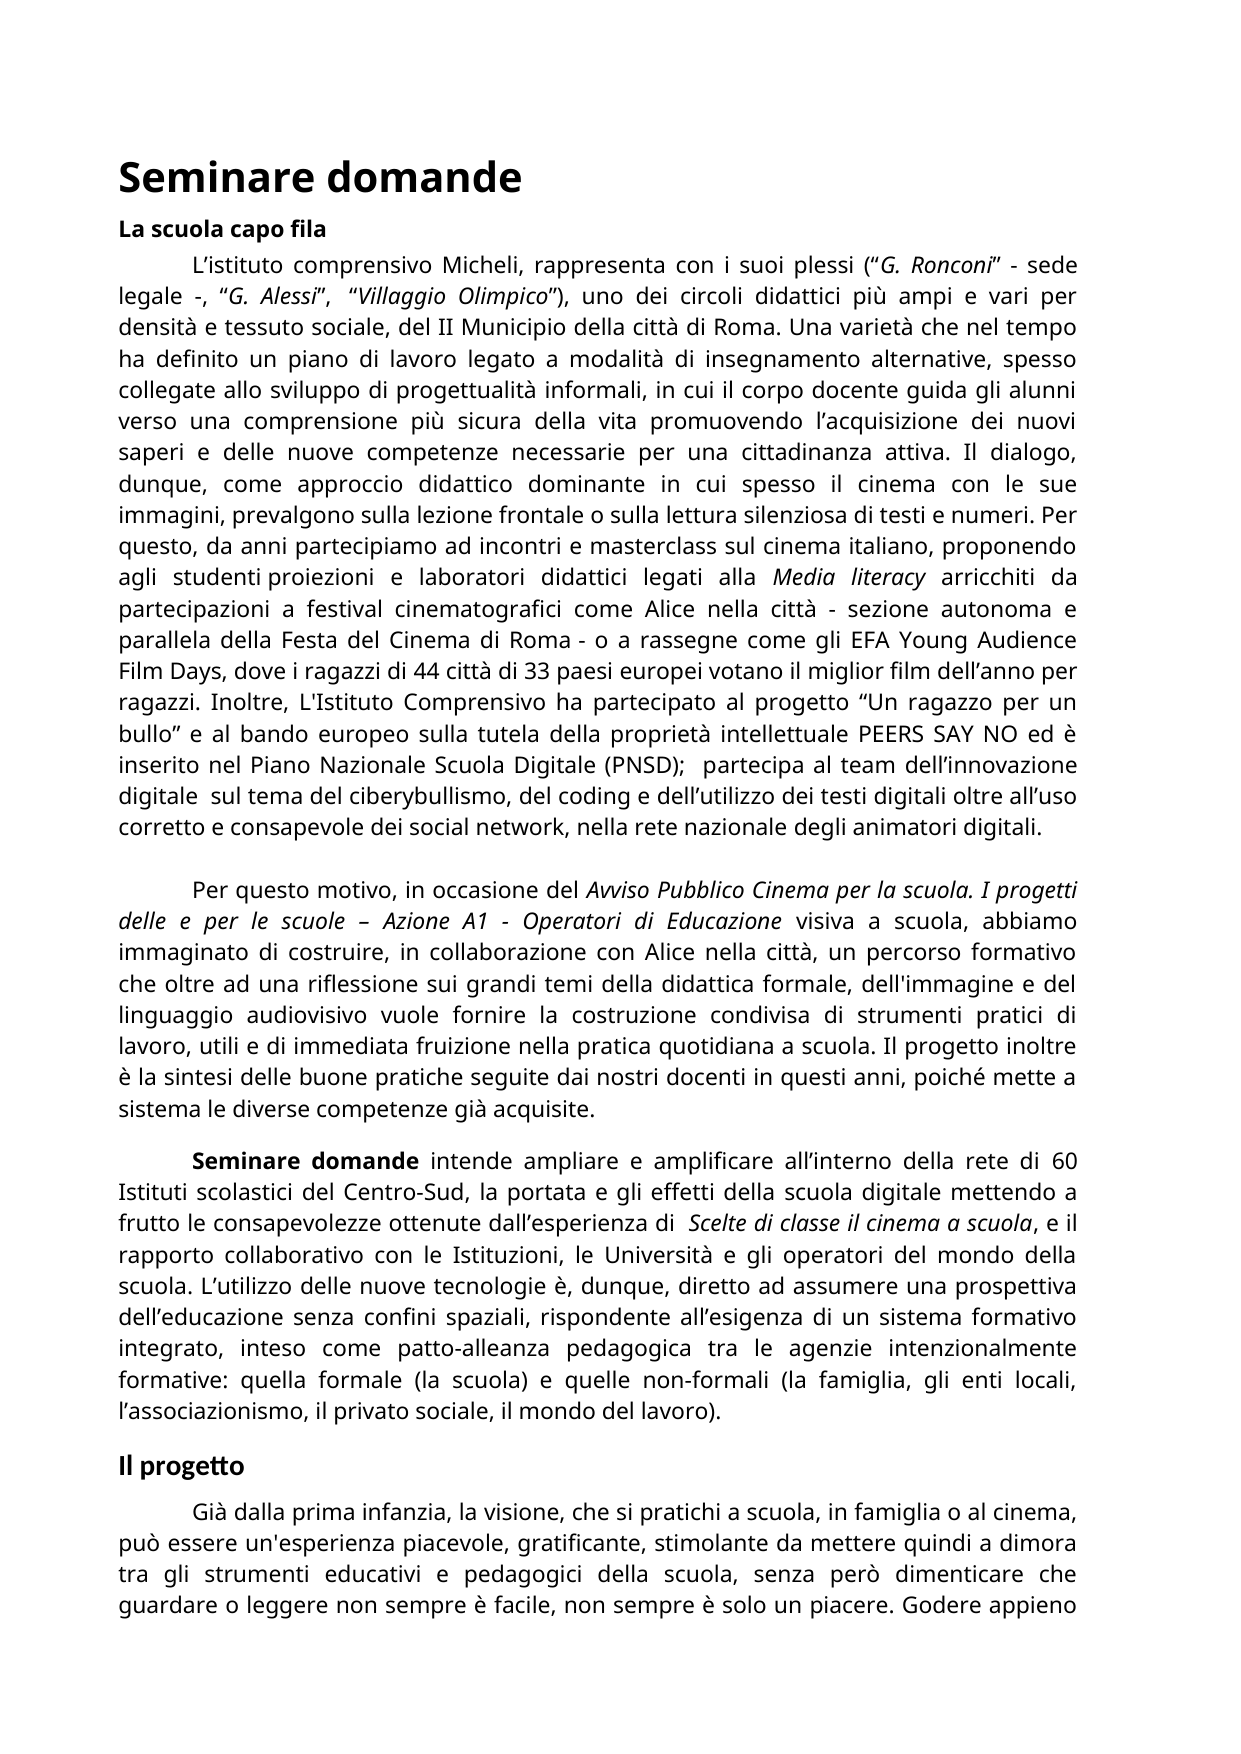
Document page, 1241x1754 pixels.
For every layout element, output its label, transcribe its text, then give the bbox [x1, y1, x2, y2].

text Il progetto [118, 1447, 1078, 1483]
text Seminare domande intende ampliare e amplificare all’interno della rete di 60 Istituti scolastici del Centro-Sud, la portata e gli effetti della scuola digitale mettendo a frutto le consapevolezze ottenute dall’esperienza di Scelte di classe il cinema a scuola, e il rapporto collaborativo con le Istituzioni, le Università e gli operatori del mondo della scuola. L’utilizzo delle nuove tecnologie è, dunque, diretto ad assumere una prospettiva dell’educazione senza confini spaziali, rispondente all’esigenza di un sistema formativo integrato, inteso come patto-alleanza pedagogica tra le agenzie intenzionalmente formative: quella formale (la scuola) e quelle non-formali (la famiglia, gli enti locali, l’associazionismo, il privato sociale, il mondo del lavoro). [118, 1145, 1078, 1426]
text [118, 1495, 1078, 1620]
text La scuola capo fila [118, 213, 1078, 244]
text Seminare domande [118, 148, 1078, 204]
text Per questo motivo, in occasione del Avviso Pubblico Cinema per la scuola. I progetti delle e per le scuole – Azione A1 - Operatori di Educazione visiva a scuola, abbiamo immaginato di costruire, in collaborazione con Alice nella città, un percorso formativo che oltre ad una riflessione sui grandi temi della didattica formale, dell'immagine e del linguaggio audiovisivo vuole fornire la costruzione condivisa di strumenti pratici di lavoro, utili e di immediata fruizione nella pratica quotidiana a scuola. Il progetto inoltre è la sintesi delle buone pratiche seguite dai nostri docenti in questi anni, poiché mette a sistema le diverse competenze già acquisite. [118, 874, 1078, 1124]
text L’istituto comprensivo Micheli, rappresenta con i suoi plessi (“G. Ronconi” - sede legale -, “G. Alessi”, “Villaggio Olimpico”), uno dei circoli didattici più ampi e vari per densità e tessuto sociale, del II Municipio della città di Roma. Una varietà che nel tempo ha definito un piano di lavoro legato a modalità di insegnamento alternative, spesso collegate allo sviluppo di progettualità informali, in cui il corpo docente guida gli alunni verso una comprensione più sicura della vita promuovendo l’acquisizione dei nuovi saperi e delle nuove competenze necessarie per una cittadinanza attiva. Il dialogo, dunque, come approccio didattico dominante in cui spesso il cinema con le sue immagini, prevalgono sulla lezione frontale o sulla lettura silenziosa di testi e numeri. Per questo, da anni partecipiamo ad incontri e masterclass sul cinema italiano, proponendo agli studenti proiezioni e laboratori didattici legati alla Media literacy arricchiti da partecipazioni a festival cinematografici come Alice nella città - sezione autonoma e parallela della Festa del Cinema di Roma - o a rassegne come gli EFA Young Audience Film Days, dove i ragazzi di 44 città di 33 paesi europei votano il miglior film dell’anno per ragazzi. Inoltre, L'Istituto Comprensivo ha partecipato al progetto “Un ragazzo per un bullo” e al bando europeo sulla tutela della proprietà intellettuale PEERS SAY NO ed è inserito nel Piano Nazionale Scuola Digitale (PNSD); partecipa al team dell’innovazione digitale sul tema del ciberybullismo, del coding e dell’utilizzo dei testi digitali oltre all’uso corretto e consapevole dei social network, nella rete nazionale degli animatori digitali. [118, 249, 1078, 842]
